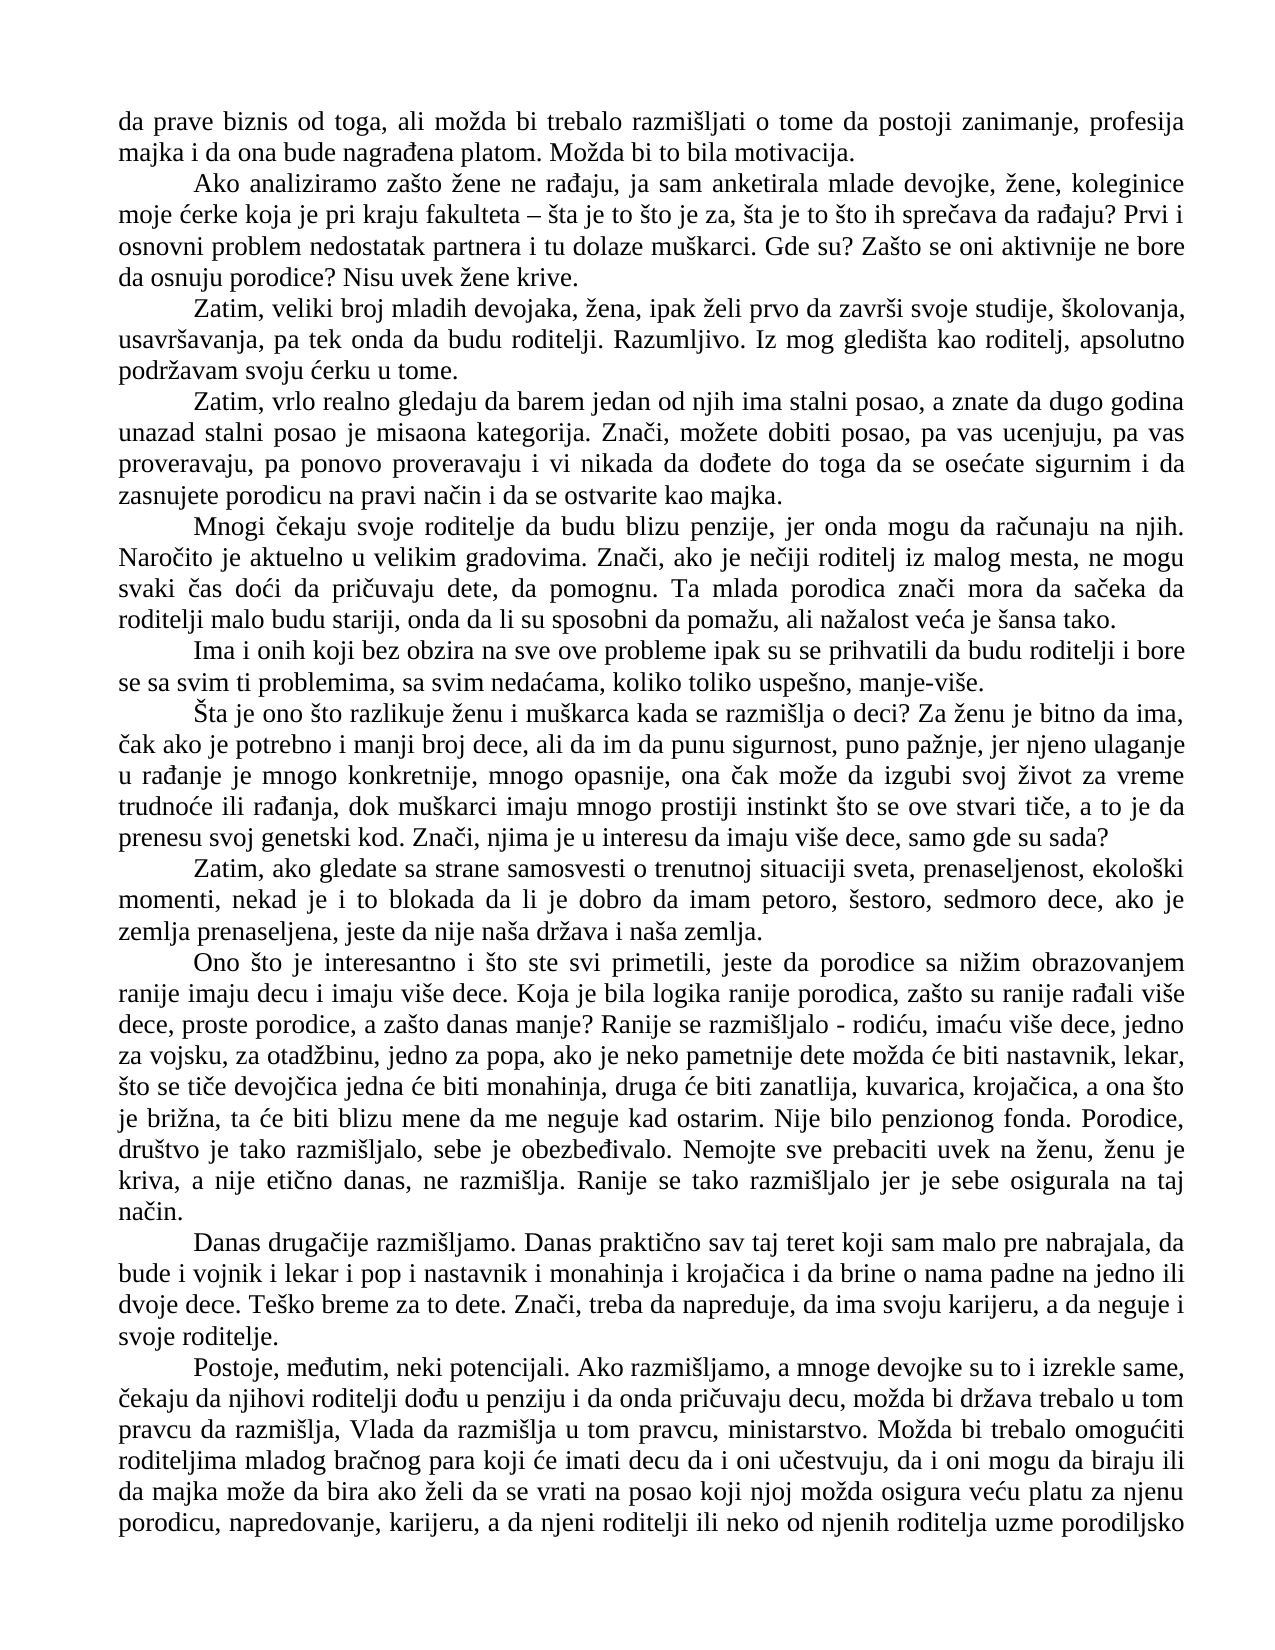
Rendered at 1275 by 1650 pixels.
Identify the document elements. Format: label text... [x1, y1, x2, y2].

text Danas drugačije razmišljamo. Danas praktično sav taj teret koji sam malo pre nabrajala, da bude i vojnik i lekar i pop i nastavnik i monahinja i krojačica i da brine o nama padne na jedno ili dvoje dece. Teško breme za to dete. Znači, treba da napreduje, da ima svoju karijeru, a da neguje i svoje roditelje. [118, 1226, 1186, 1351]
text Ako analiziramo zašto žene ne rađaju, ja sam anketirala mlade devojke, žene, koleginice moje ćerke koja je pri kraju fakulteta – šta je to što je za, šta je to što ih sprečava da rađaju? Prvi i osnovni problem nedostatak partnera i tu dolaze muškarci. Gde su? Zašto se oni aktivnije ne bore da osnuju porodice? Nisu uvek žene krive. [118, 167, 1186, 292]
text Zatim, ako gledate sa strane samosvesti o trenutnoj situaciji sveta, prenaseljenost, ekološki momenti, nekad je i to blokada da li je dobro da imam petoro, šestoro, sedmoro dece, ako je zemlja prenaseljena, jeste da nije naša država i naša zemlja. [118, 852, 1186, 946]
text Ono što je interesantno i što ste svi primetili, jeste da porodice sa nižim obrazovanjem ranije imaju decu i imaju više dece. Koja je bila logika ranije porodica, zašto su ranije rađali više dece, proste porodice, a zašto danas manje? Ranije se razmišljalo - rodiću, imaću više dece, jedno za vojsku, za otadžbinu, jedno za popa, ako je neko pametnije dete možda će biti nastavnik, lekar, što se tiče devojčica jedna će biti monahinja, druga će biti zanatlija, kuvarica, krojačica, a ona što je brižna, ta će biti blizu mene da me neguje kad ostarim. Nije bilo penzionog fonda. Porodice, društvo je tako razmišljalo, sebe je obezbeđivalo. Nemojte sve prebaciti uvek na ženu, ženu je kriva, a nije etično danas, ne razmišlja. Ranije se tako razmišljalo jer je sebe osigurala na taj način. [118, 946, 1186, 1226]
text Ima i onih koji bez obzira na sve ove probleme ipak su se prihvatili da budu roditelji i bore se sa svim ti problemima, sa svim nedaćama, koliko toliko uspešno, manje-više. [118, 634, 1186, 697]
text Mnogi čekaju svoje roditelje da budu blizu penzije, jer onda mogu da računaju na njih. Naročito je aktuelno u velikim gradovima. Znači, ako je nečiji roditelj iz malog mesta, ne mogu svaki čas doći da pričuvaju dete, da pomognu. Ta mlada porodica znači mora da sačeka da roditelji malo budu stariji, onda da li su sposobni da pomažu, ali nažalost veća je šansa tako. [118, 510, 1186, 634]
text Zatim, veliki broj mladih devojaka, žena, ipak želi prvo da završi svoje studije, školovanja, usavršavanja, pa tek onda da budu roditelji. Razumljivo. Iz mog gledišta kao roditelj, apsolutno podržavam svoju ćerku u tome. [118, 292, 1186, 385]
text Zatim, vrlo realno gledaju da barem jedan od njih ima stalni posao, a znate da dugo godina unazad stalni posao je misaona kategorija. Znači, možete dobiti posao, pa vas ucenjuju, pa vas proveravaju, pa ponovo proveravaju i vi nikada da dođete do toga da se osećate sigurnim i da zasnujete porodicu na pravi način i da se ostvarite kao majka. [118, 385, 1186, 510]
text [118, 1351, 1186, 1538]
text Šta je ono što razlikuje ženu i muškarca kada se razmišlja o deci? Za ženu je bitno da ima, čak ako je potrebno i manji broj dece, ali da im da punu sigurnost, puno pažnje, jer njeno ulaganje u rađanje je mnogo konkretnije, mnogo opasnije, ona čak može da izgubi svoj život za vreme trudnoće ili rađanja, dok muškarci imaju mnogo prostiji instinkt što se ove stvari tiče, a to je da prenesu svoj genetski kod. Znači, njima je u interesu da imaju više dece, samo gde su sada? [118, 697, 1186, 852]
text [118, 105, 1186, 167]
